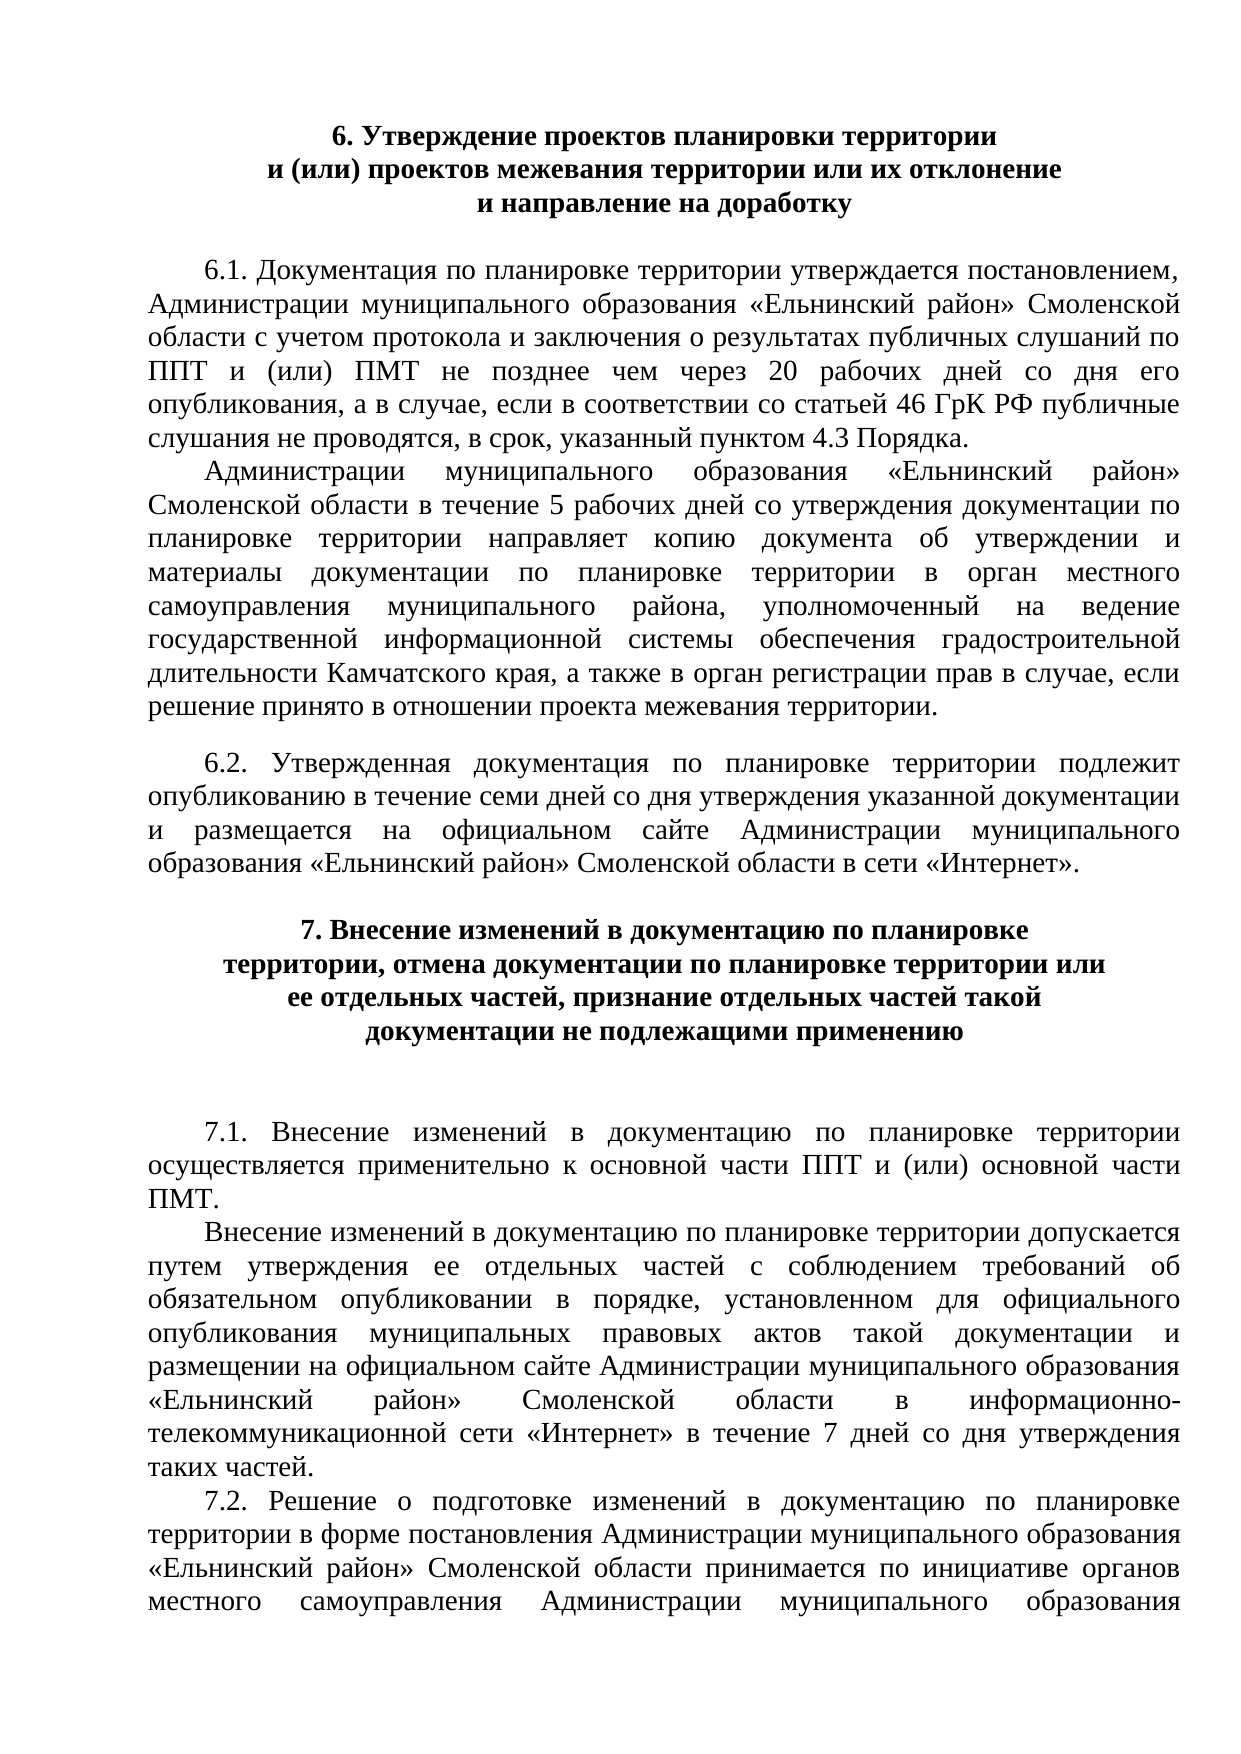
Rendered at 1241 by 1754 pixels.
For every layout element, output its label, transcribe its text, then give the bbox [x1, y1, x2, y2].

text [148, 1483, 1181, 1617]
text Внесение изменений в документацию по планировке территории допускается путем утверждения ее отдельных частей с соблюдением требований об обязательном опубликовании в порядке, установленном для официального опубликования муниципальных правовых актов такой документации и размещении на официальном сайте Администрации муниципального образования «Ельнинский район» Смоленской области в информационно-телекоммуникационной сети «Интернет» в течение 7 дней со дня утверждения таких частей. [148, 1214, 1181, 1483]
title 6. Утверждение проектов планировки территории [148, 118, 1181, 152]
title ее отдельных частей, признание отдельных частей такой [148, 979, 1181, 1013]
title документации не подлежащими применению [148, 1013, 1181, 1047]
title и направление на доработку [148, 185, 1181, 219]
text 7.1. Внесение изменений в документацию по планировке территории осуществляется применительно к основной части ППТ и (или) основной части ПМТ. [148, 1114, 1181, 1214]
title 7. Внесение изменений в документацию по планировке [148, 912, 1181, 946]
text Администрации муниципального образования «Ельнинский район» Смоленской области в течение 5 рабочих дней со утверждения документации по планировке территории направляет копию документа об утверждении и материалы документации по планировке территории в орган местного самоуправления муниципального района, уполномоченный на ведение государственной информационной системы обеспечения градостроительной длительности Камчатского края, а также в орган регистрации прав в случае, если решение принято в отношении проекта межевания территории. [148, 453, 1181, 722]
text 6.1. Документация по планировке территории утверждается постановлением, Администрации муниципального образования «Ельнинский район» Смоленской области с учетом протокола и заключения о результатах публичных слушаний по ППТ и (или) ПМТ не позднее чем через 20 рабочих дней со дня его опубликования, а в случае, если в соответствии со статьей 46 ГрК РФ публичные слушания не проводятся, в срок, указанный пунктом 4.3 Порядка. [148, 252, 1181, 453]
title территории, отмена документации по планировке территории или [148, 946, 1181, 979]
title и (или) проектов межевания территории или их отклонение [148, 152, 1181, 185]
text 6.2. Утвержденная документация по планировке территории подлежит опубликованию в течение семи дней со дня утверждения указанной документации и размещается на официальном сайте Администрации муниципального образования «Ельнинский район» Смоленской области в сети «Интернет». [148, 745, 1181, 879]
